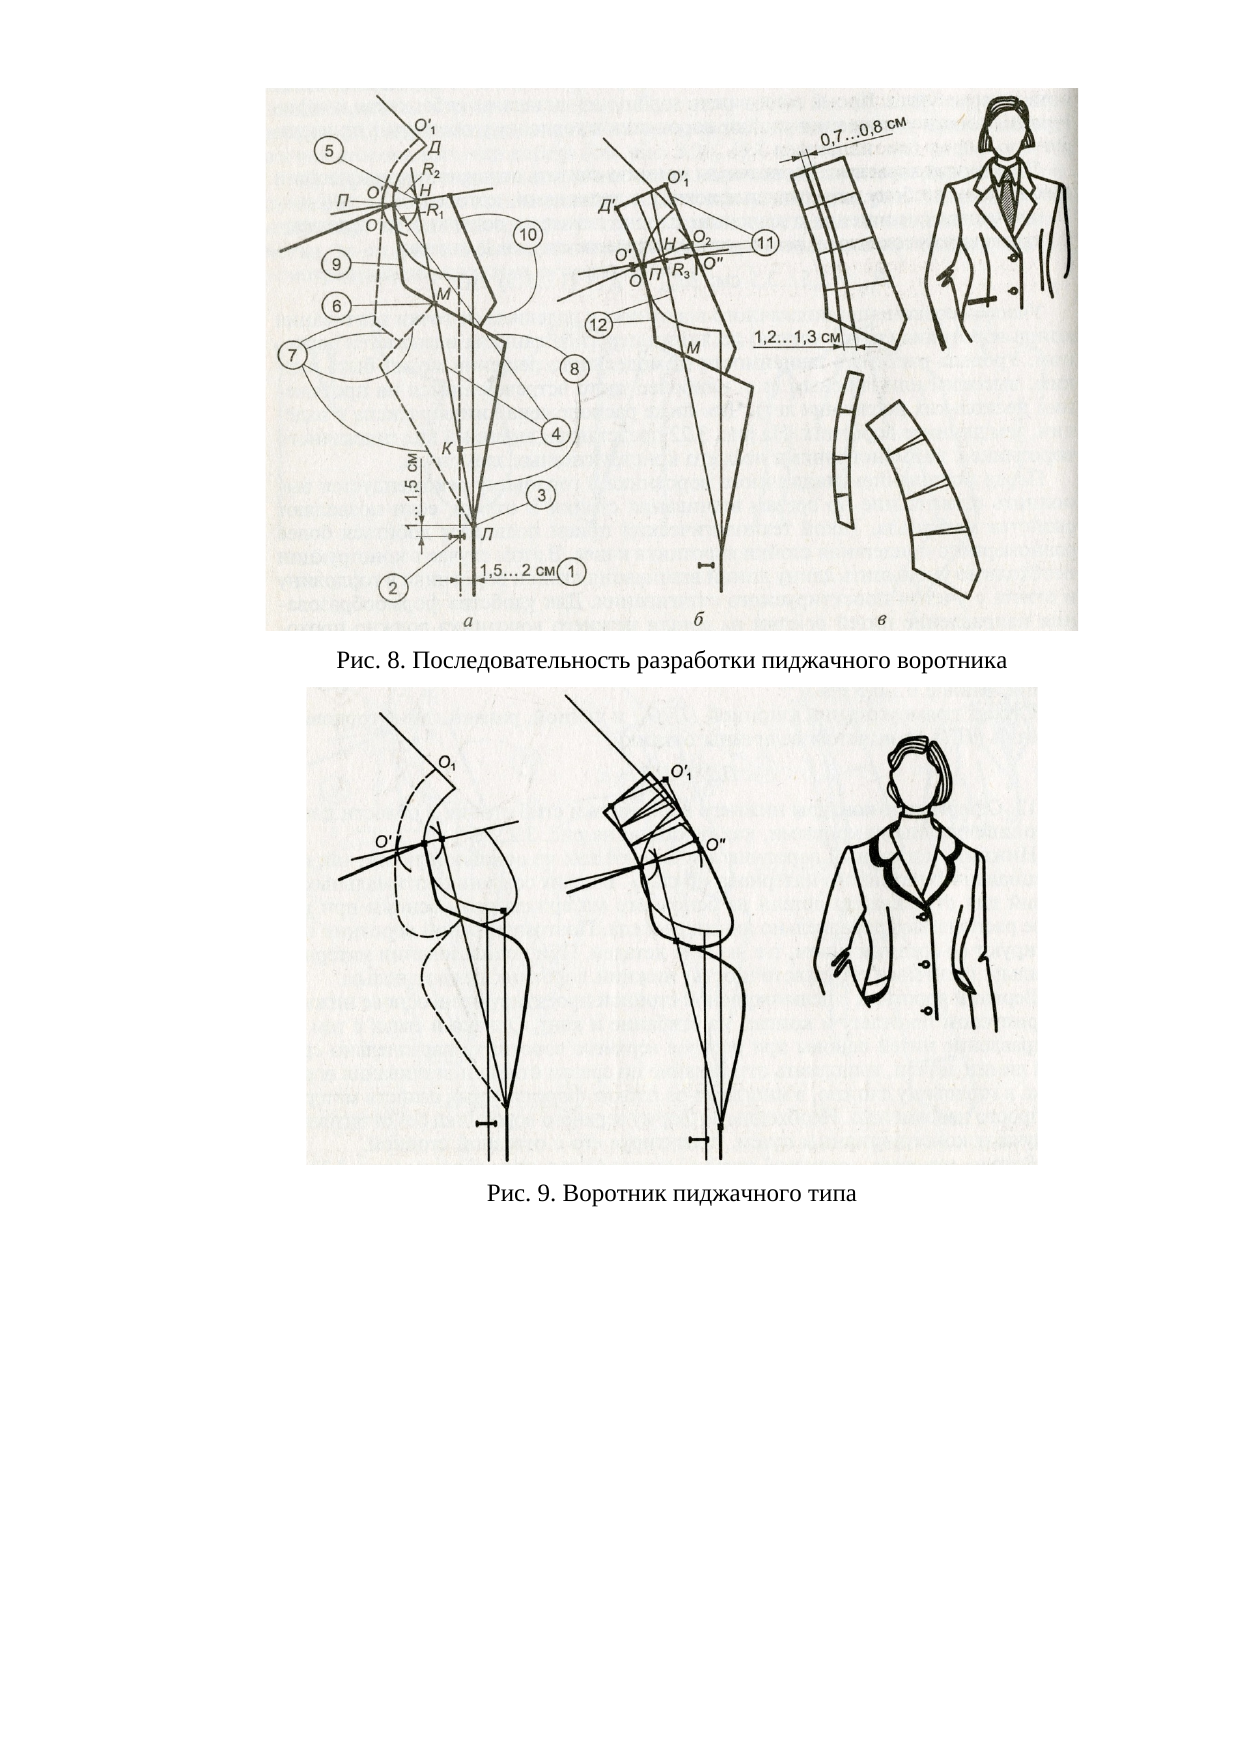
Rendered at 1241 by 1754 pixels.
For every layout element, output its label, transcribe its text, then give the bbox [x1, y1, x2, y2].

list Рис. 8. Последовательность разработки пиджачного воротника [133, 645, 1152, 673]
picture [306, 687, 1038, 1165]
list Рис. 9. Воротник пиджачного типа [133, 1178, 1152, 1207]
picture [265, 88, 1079, 631]
